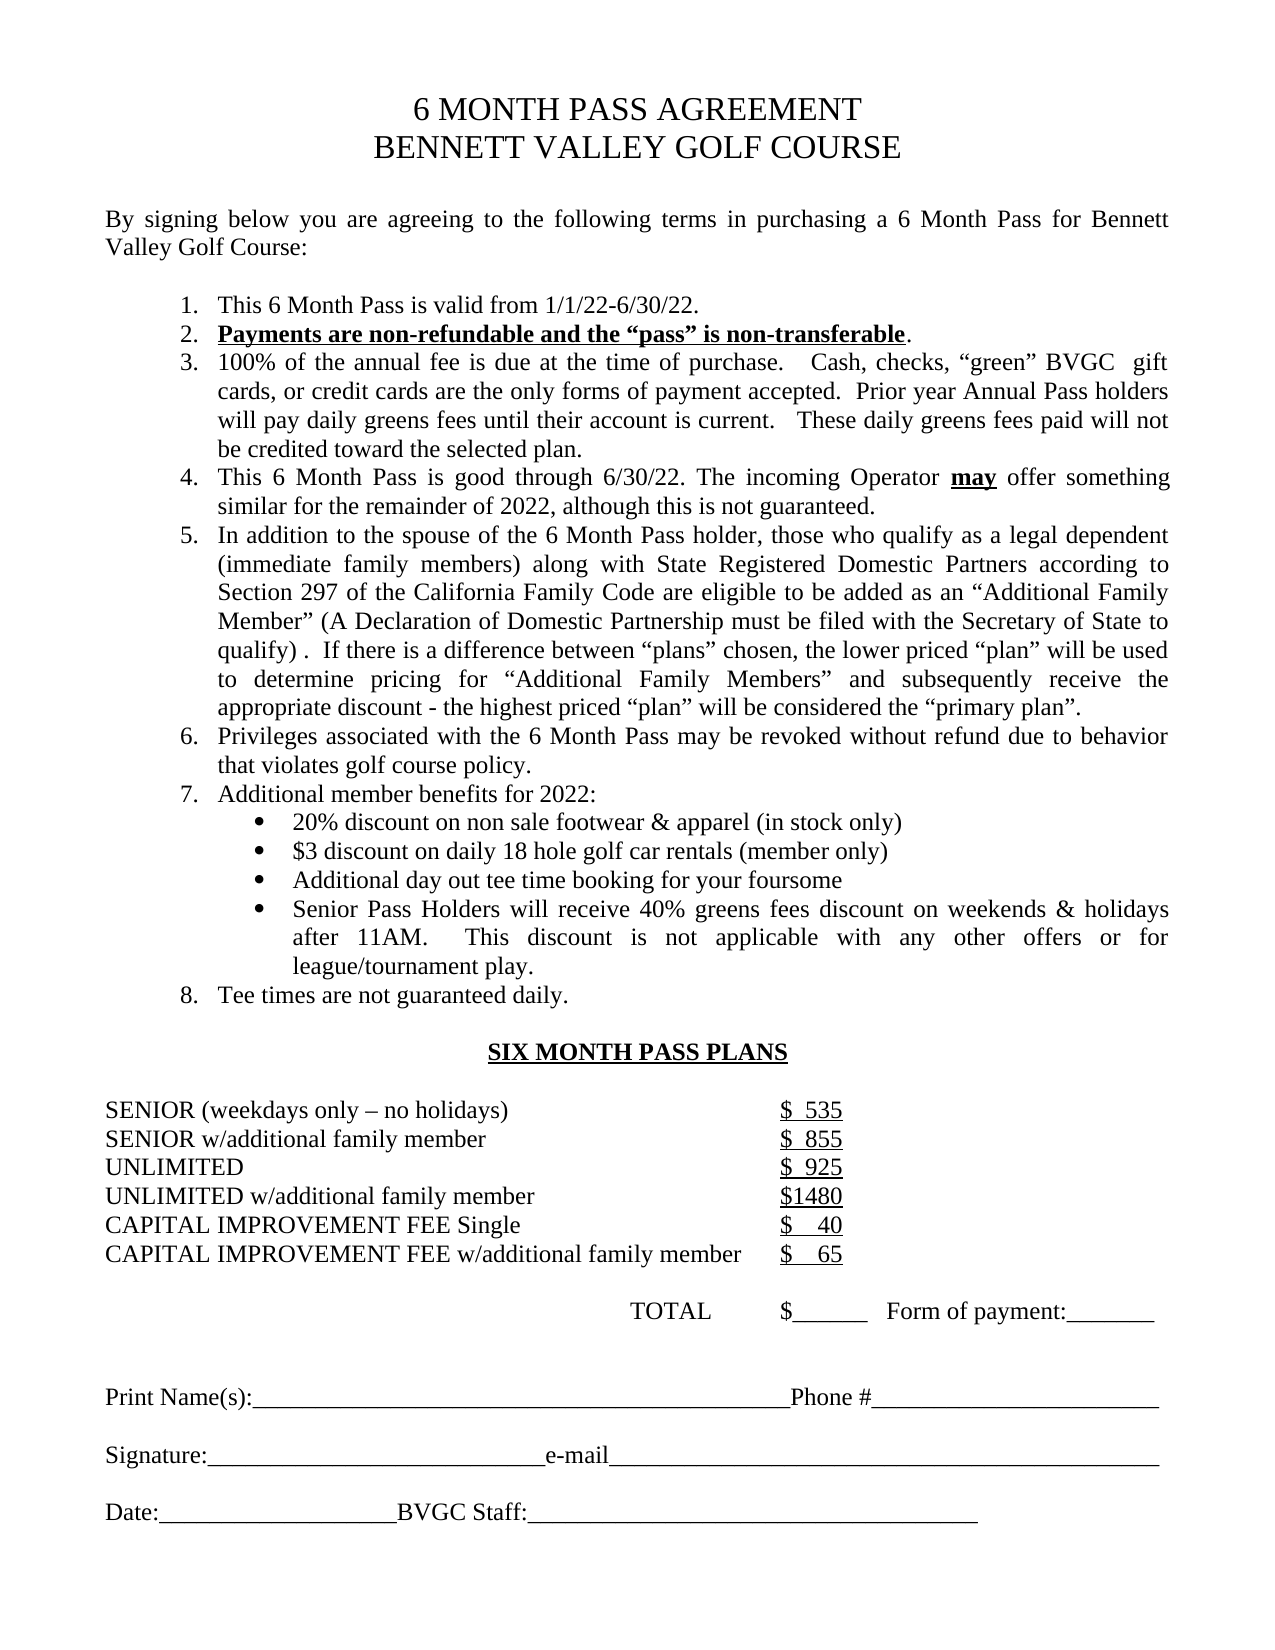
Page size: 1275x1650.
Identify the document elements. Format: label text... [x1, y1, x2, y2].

list 100% of the annual fee is due at the time of purchase. Cash, checks, “green” BVGC gift cards, or credit cards are the only forms of payment accepted. Prior year Annual Pass holders will pay daily greens fees until their account is current. These daily greens fees paid will not be credited toward the selected plan. [180, 347, 1170, 462]
list In addition to the spouse of the 6 Month Pass holder, those who qualify as a legal dependent (immediate family members) along with State Registered Domestic Partners according to Section 297 of the California Family Code are eligible to be added as an “Additional Family Member” (A Declaration of Domestic Partnership must be filed with the Secretary of State to qualify) . If there is a difference between “plans” chosen, the lower priced “plan” will be used to determine pricing for “Additional Family Members” and subsequently receive the appropriate discount - the highest priced “plan” will be considered the “primary plan”. [180, 520, 1170, 721]
text Print Name(s):___________________________________________Phone #_______________________ [105, 1382, 1170, 1411]
text By signing below you are agreeing to the following terms in purchasing a 6 Month Pass for Bennett Valley Golf Course: [105, 204, 1170, 261]
list Tee times are not guaranteed daily. [180, 980, 1170, 1009]
text SIX MONTH PASS PLANS [105, 1037, 1170, 1066]
list Payments are non-refundable and the “pass” is non-transferable. [180, 319, 1170, 347]
text TOTAL $______ Form of payment:_______ [105, 1296, 1170, 1325]
text BENNETT VALLEY GOLF COURSE [105, 127, 1170, 165]
text CAPITAL IMPROVEMENT FEE w/additional family member $ 65 [105, 1239, 1170, 1267]
text UNLIMITED $ 925 [105, 1152, 1170, 1181]
text CAPITAL IMPROVEMENT FEE Single $ 40 [105, 1210, 1170, 1239]
text SENIOR w/additional family member $ 855 [105, 1124, 1170, 1152]
list This 6 Month Pass is valid from 1/1/22-6/30/22. [180, 290, 1170, 319]
text UNLIMITED w/additional family member $1480 [105, 1181, 1170, 1210]
text Signature:___________________________e-mail____________________________________________ [105, 1440, 1170, 1469]
text SENIOR (weekdays only – no holidays) $ 535 [105, 1095, 1170, 1124]
list Additional member benefits for 2022: [180, 779, 1170, 807]
text Date:___________________BVGC Staff:____________________________________ [105, 1497, 1170, 1526]
list Privileges associated with the 6 Month Pass may be revoked without refund due to behavior that violates golf course policy. [180, 721, 1170, 779]
text 6 MONTH PASS AGREEMENT [105, 89, 1170, 127]
list Additional day out tee time booking for your foursome [255, 865, 1170, 894]
list Senior Pass Holders will receive 40% greens fees discount on weekends & holidays after 11AM. This discount is not applicable with any other offers or for league/tournament play. [255, 894, 1170, 980]
list This 6 Month Pass is good through 6/30/22. The incoming Operator may offer something similar for the remainder of 2022, although this is not guaranteed. [180, 462, 1170, 520]
list 20% discount on non sale footwear & apparel (in stock only) [255, 807, 1170, 836]
list $3 discount on daily 18 hole golf car rentals (member only) [255, 836, 1170, 865]
